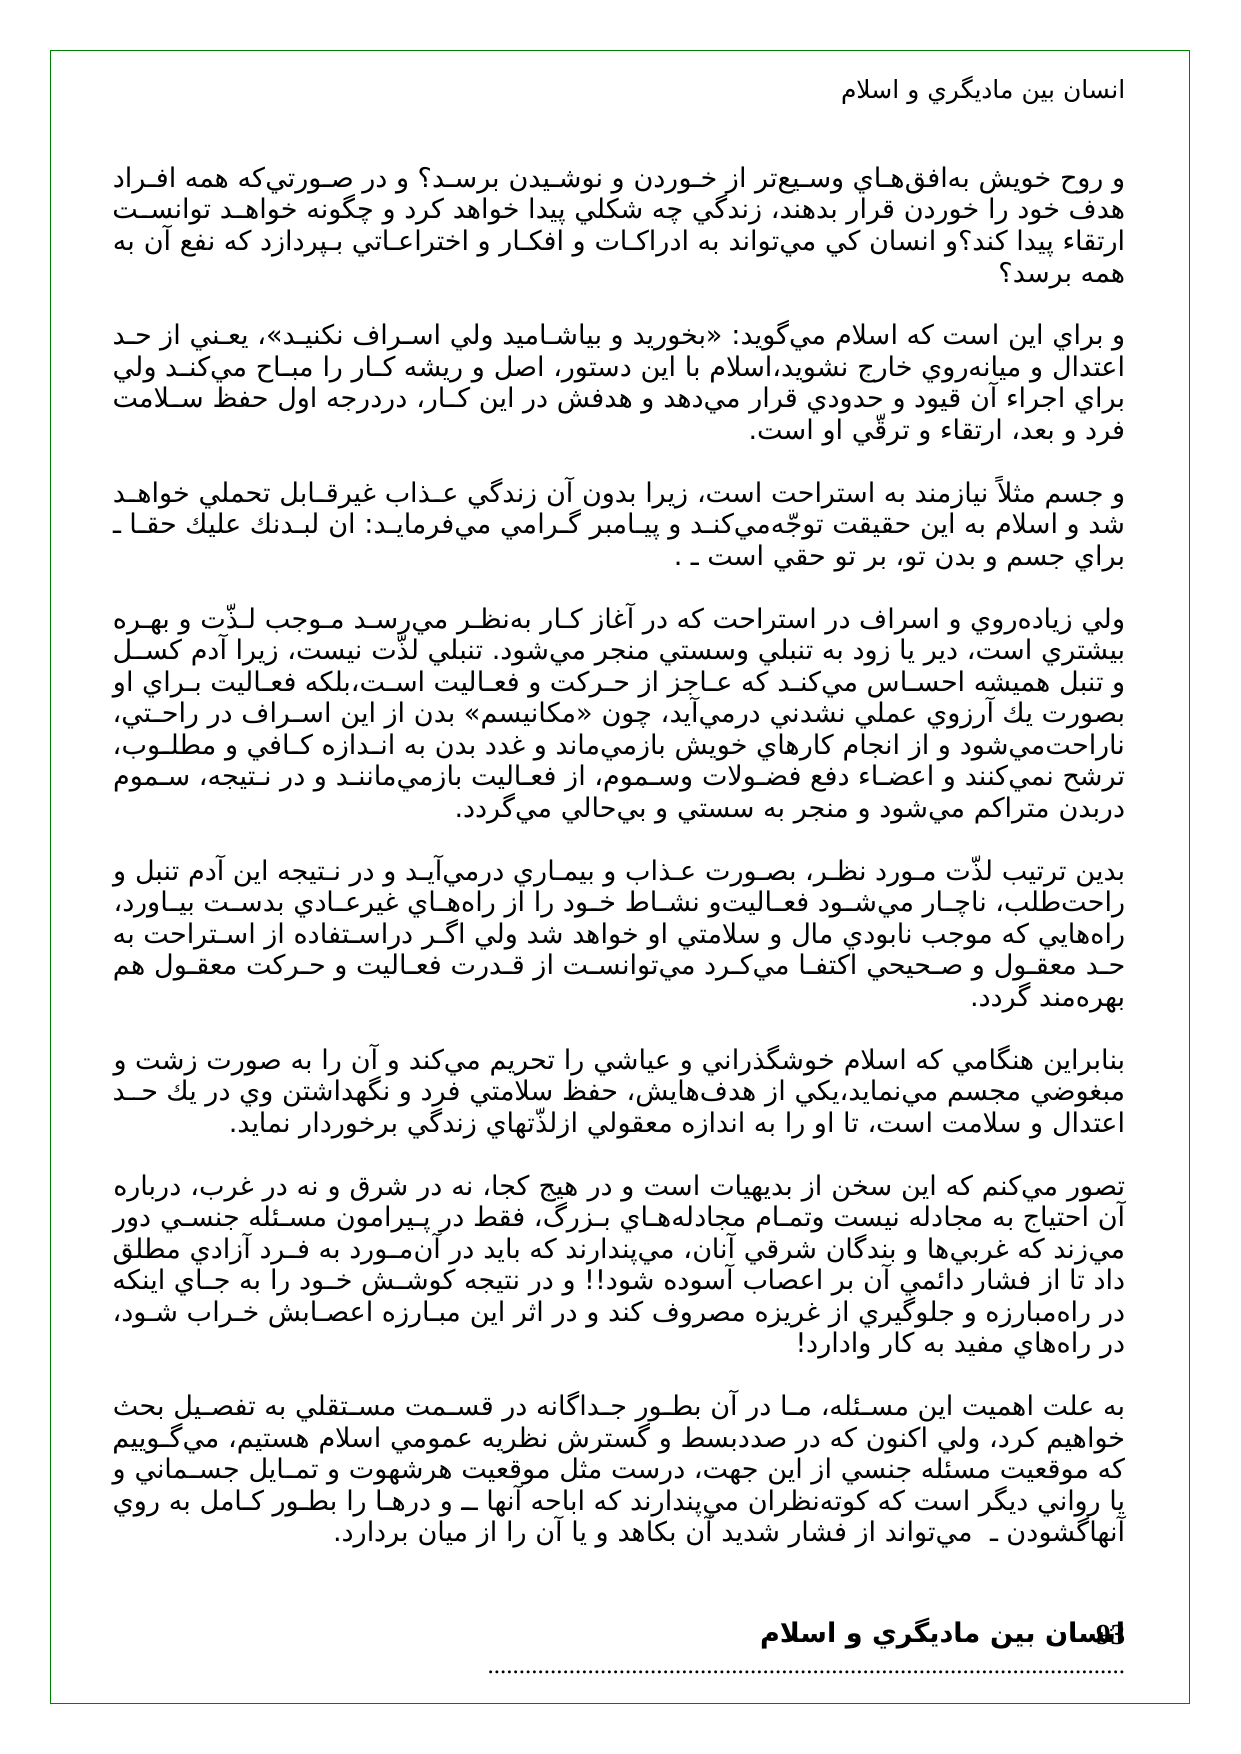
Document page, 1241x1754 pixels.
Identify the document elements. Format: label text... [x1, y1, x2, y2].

text و جسم‌ مثلاً نيازمند به‌ استراحت‌ است‌، زيرا بدون‌ آن‌ زندگي‌ عذاب‌ غيرقابل‌ تحملي‌ خواهد شد و اسلام‌ به‌ اين‌ حقيقت‌ توجّه‌مي‌كند و پيامبر گرامي‌ مي‌فرمايد: ان‌ لبدنك‌ عليك‌ حقا ـ براي‌ جسم‌ و بدن‌ تو، بر تو حقي‌ است‌ ـ . [112, 477, 1125, 572]
text بنابراين‌ هنگامي‌ كه‌ اسلام‌ خوشگذراني‌ و عياشي‌ را تحريم‌ مي‌كند و آن‌ را به‌ صورت‌ زشت‌ و مبغوضي‌ مجسم‌ مي‌نمايد،يكي‌ از هدف‌هايش‌، حفظ‌ سلامتي‌ فرد و نگهداشتن‌ وي‌ در يك‌ حد اعتدال‌ و سلامت‌ است‌، تا او را به‌ اندازه‌ معقولي‌ ازلذّتهاي‌ زندگي‌ برخوردار نمايد. [112, 1044, 1125, 1139]
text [112, 162, 1125, 288]
text تصور مي‌كنم‌ كه‌ اين‌ سخن‌ از بديهيات‌ است‌ و در هيج‌ كجا، نه‌ در شرق‌ و نه‌ در غرب‌، درباره‌ آن‌ احتياج‌ به‌ مجادله‌ نيست‌ وتمام‌ مجادله‌هاي‌ بزرگ‌، فقط‌ در پيرامون‌ مسئله‌ جنسي‌ دور مي‌زند كه‌ غربي‌ها و بندگان‌ شرقي‌ آنان‌، مي‌پندارند كه‌ بايد در آن‌مورد به‌ فرد آزادي‌ مطلق‌ داد تا از فشار دائمي‌ آن‌ بر اعصاب‌ آسوده‌ شود!! و در نتيجه‌ كوشش‌ خود را به‌ جاي‌ اينكه‌ در راه‌مبارزه‌ و جلوگيري‌ از غريزه‌ مصروف‌ كند و در اثر اين‌ مبارزه‌ اعصابش‌ خراب‌ شود، در راه‌هاي‌ مفيد به‌ كار وادارد! [112, 1170, 1125, 1359]
text بدين‌ ترتيب‌ لذّت‌ مورد نظر، بصورت‌ عذاب‌ و بيماري‌ درمي‌آيد و در نتيجه‌ اين‌ آدم‌ تنبل‌ و راحت‌طلب‌، ناچار مي‌شود فعاليت‌و نشاط‌ خود را از راه‌هاي‌ غيرعادي‌ بدست‌ بياورد، راه‌هايي‌ كه‌ موجب‌ نابودي‌ مال‌ و سلامتي‌ او خواهد شد ولي‌ اگر دراستفاده‌ از استراحت‌ به‌ حد معقول‌ و صحيحي‌ اكتفا مي‌كرد مي‌توانست‌ از قدرت‌ فعاليت‌ و حركت‌ معقول‌ هم‌ بهره‌مند گردد. [112, 855, 1125, 1013]
text و براي‌ اين‌ است‌ كه‌ اسلام‌ مي‌گويد: «بخوريد و بياشاميد ولي‌ اسراف‌ نكنيد»، يعني‌ از حد اعتدال‌ و ميانه‌روي‌ خارج‌ نشويد،اسلام‌ با اين‌ دستور، اصل‌ و ريشه‌ كار را مباح‌ مي‌كند ولي‌ براي‌ اجراء آن‌ قيود و حدودي‌ قرار مي‌دهد و هدفش‌ در اين‌ كار، دردرجه‌ اول‌ حفظ‌ سلامت‌ فرد و بعد، ارتقاء و ترقّي‌ او است‌. [112, 320, 1125, 446]
text ولي‌ زياده‌روي‌ و اسراف‌ در استراحت‌ كه‌ در آغاز كار به‌نظر مي‌رسد موجب‌ لذّت‌ و بهره‌ بيشتري‌ است‌، دير يا زود به‌ تنبلي‌ وسستي‌ منجر مي‌شود. تنبلي‌ لذّت‌ نيست‌، زيرا آدم‌ كسل‌ و تنبل‌ هميشه‌ احساس‌ مي‌كند كه‌ عاجز از حركت‌ و فعاليت‌ است‌،بلكه‌ فعاليت‌ براي‌ او بصورت‌ يك‌ آرزوي‌ عملي‌ نشدني‌ درمي‌آيد، چون‌ «مكانيسم‌» بدن‌ از اين‌ اسراف‌ در راحتي‌، ناراحت‌مي‌شود و از انجام‌ كارهاي‌ خويش‌ بازمي‌ماند و غدد بدن‌ به‌ اندازه‌ كافي‌ و مطلوب‌، ترشح‌ نمي‌كنند و اعضاء دفع‌ فضولات‌ وسموم‌، از فعاليت‌ بازمي‌مانند و در نتيجه‌، سموم‌ دربدن‌ متراكم‌ مي‌شود و منجر به‌ سستي‌ و بي‌حالي‌ مي‌گردد. [112, 603, 1125, 824]
text به‌ علت‌ اهميت‌ اين‌ مسئله‌، ما در آن‌ بطور جداگانه‌ در قسمت‌ مستقلي‌ به‌ تفصيل‌ بحث‌ خواهيم‌ كرد، ولي‌ اكنون‌ كه‌ در صددبسط‌ و گسترش‌ نظريه‌ عمومي‌ اسلام‌ هستيم‌، مي‌گوييم‌ كه‌ موقعيت‌ مسئله‌ جنسي‌ از اين‌ جهت‌، درست‌ مثل‌ موقعيت‌ هرشهوت‌ و تمايل‌ جسماني‌ و يا رواني‌ ديگر است‌ كه‌ كوته‌نظران‌ مي‌پندارند كه‌ اباحه‌ آنها ـ و درها را بطور كامل‌ به‌ روي‌ آنهاگشودن‌ ـ مي‌تواند از فشار شديد آن‌ بكاهد و يا آن‌ را از ميان‌ بردارد. [112, 1390, 1125, 1548]
